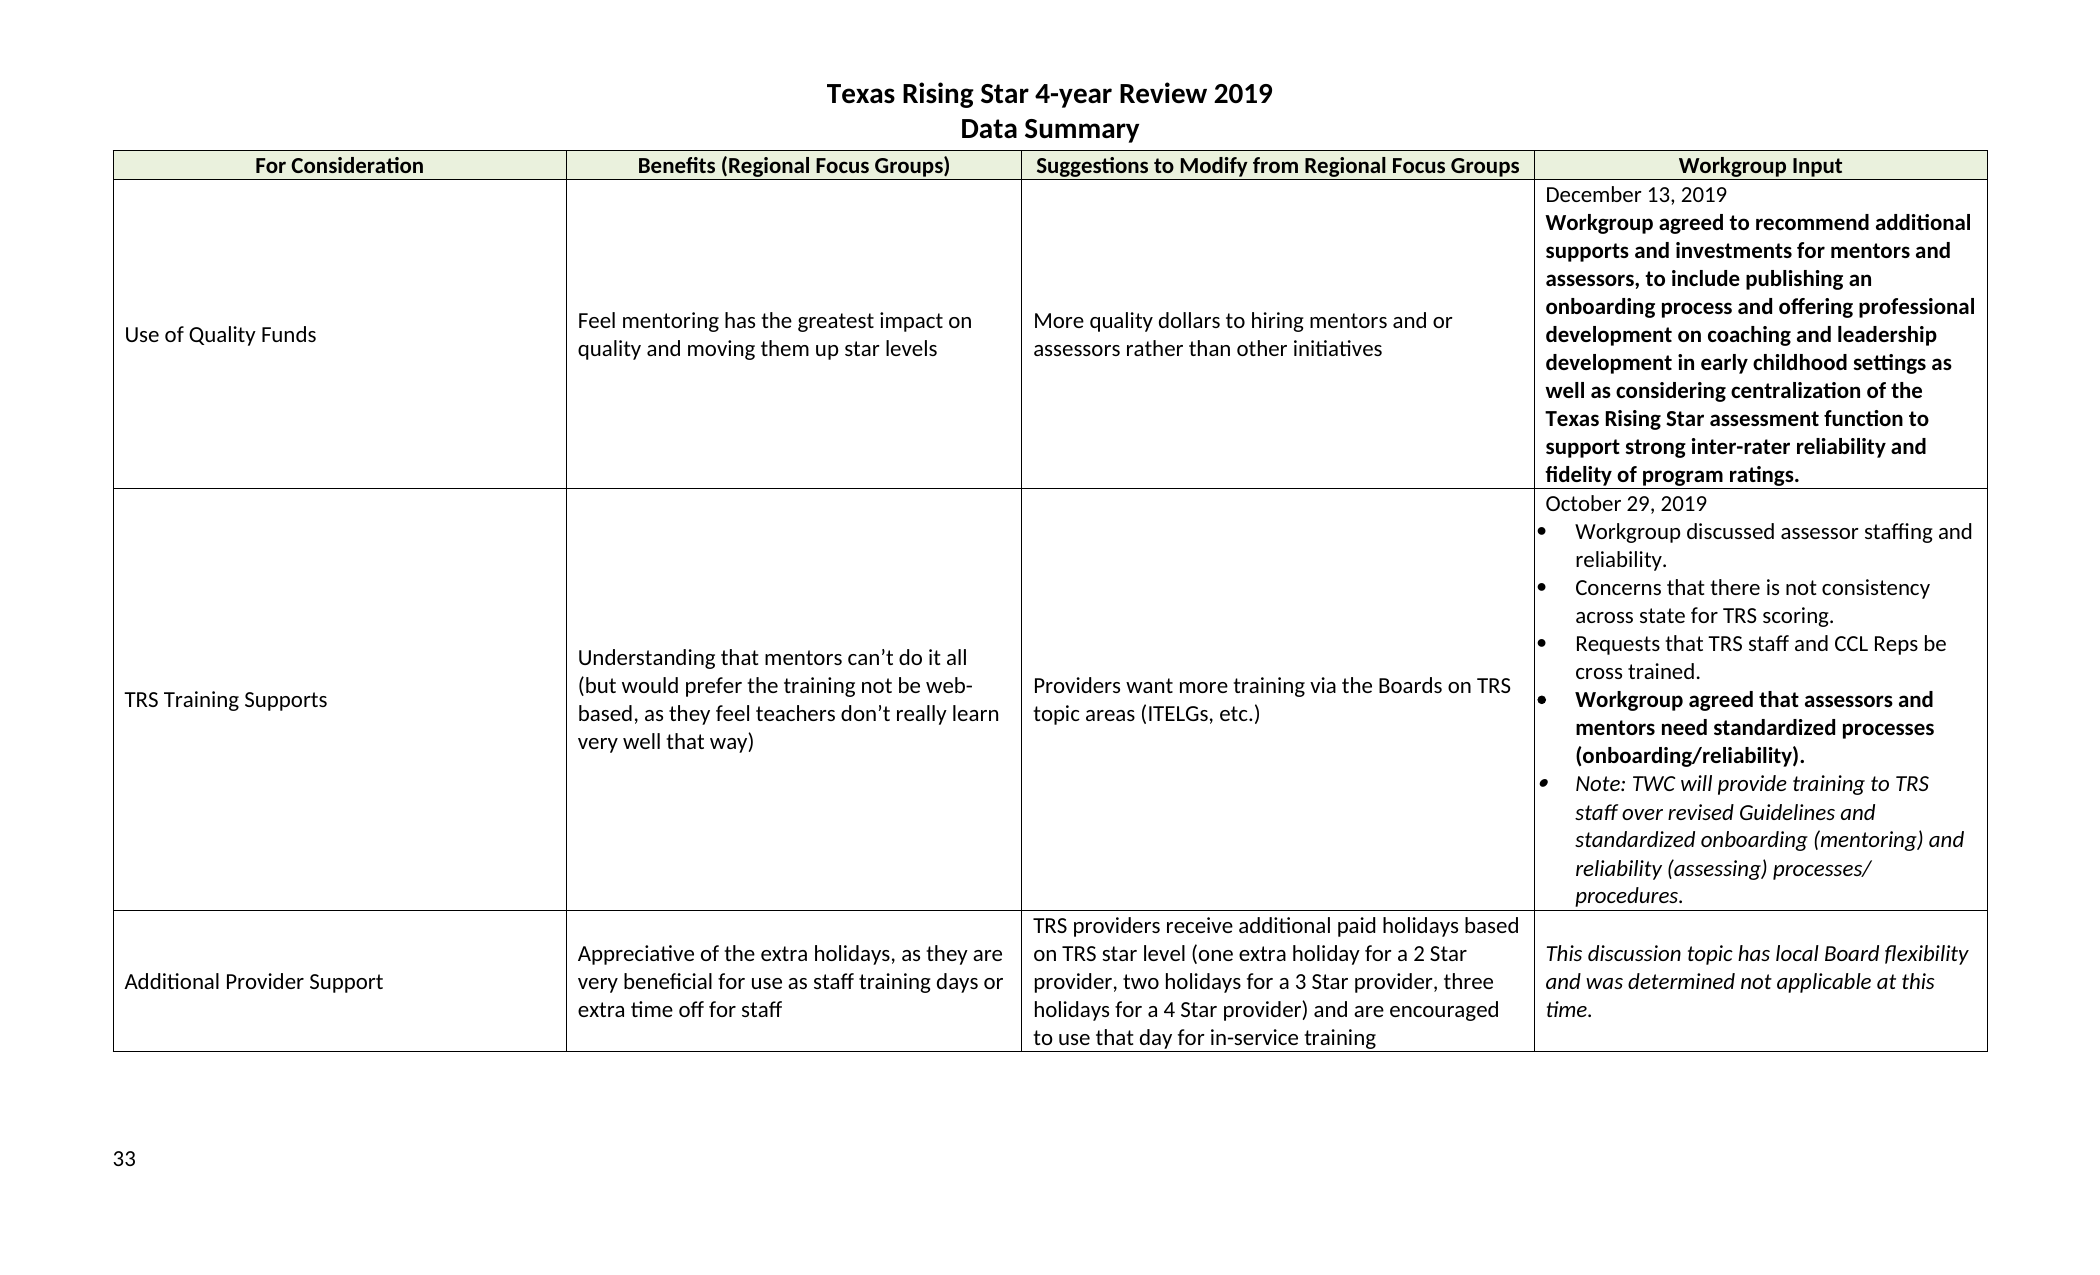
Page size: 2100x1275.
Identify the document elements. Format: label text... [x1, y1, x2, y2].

table_cell October 29, 2019 Workgroup discussed assessor staffing and reliability. Concerns that there is not consistency across state for TRS scoring. Requests that TRS staff and CCL Reps be cross trained. Workgroup agreed that assessors and mentors need standardized processes (onboarding/reliability). Note: TWC will provide training to TRS staff over revised Guidelines and standardized onboarding (mentoring) and reliability (assessing) processes/ procedures. [1535, 489, 1987, 910]
table_header Benefits (Regional Focus Groups) [567, 151, 1021, 179]
table_cell Use of Quality Funds [114, 180, 566, 488]
table_cell Additional Provider Support [114, 911, 566, 1051]
table_cell December 13, 2019 Workgroup agreed to recommend additional supports and investments for mentors and assessors, to include publishing an onboarding process and offering professional development on coaching and leadership development in early childhood settings as well as considering centralization of the Texas Rising Star assessment function to support strong inter-rater reliability and fidelity of program ratings. [1535, 180, 1987, 488]
table_cell TRS Training Supports [114, 489, 566, 910]
table_cell This discussion topic has local Board flexibility and was determined not applicable at this time. [1535, 911, 1987, 1051]
table_cell TRS providers receive additional paid holidays based on TRS star level (one extra holiday for a 2 Star provider, two holidays for a 3 Star provider, three holidays for a 4 Star provider) and are encouraged to use that day for in-service training [1022, 911, 1534, 1051]
table_cell Appreciative of the extra holidays, as they are very beneficial for use as staff training days or extra time off for staff [567, 911, 1021, 1051]
table_header Suggestions to Modify from Regional Focus Groups [1022, 151, 1534, 179]
table_cell More quality dollars to hiring mentors and or assessors rather than other initiatives [1022, 180, 1534, 488]
table_header Workgroup Input [1535, 151, 1987, 179]
table_cell Providers want more training via the Boards on TRS topic areas (ITELGs, etc.) [1022, 489, 1534, 910]
table_cell Feel mentoring has the greatest impact on quality and moving them up star levels [567, 180, 1021, 488]
table_cell Understanding that mentors can’t do it all (but would prefer the training not be web-based, as they feel teachers don’t really learn very well that way) [567, 489, 1021, 910]
table_header For Consideration [114, 151, 566, 179]
